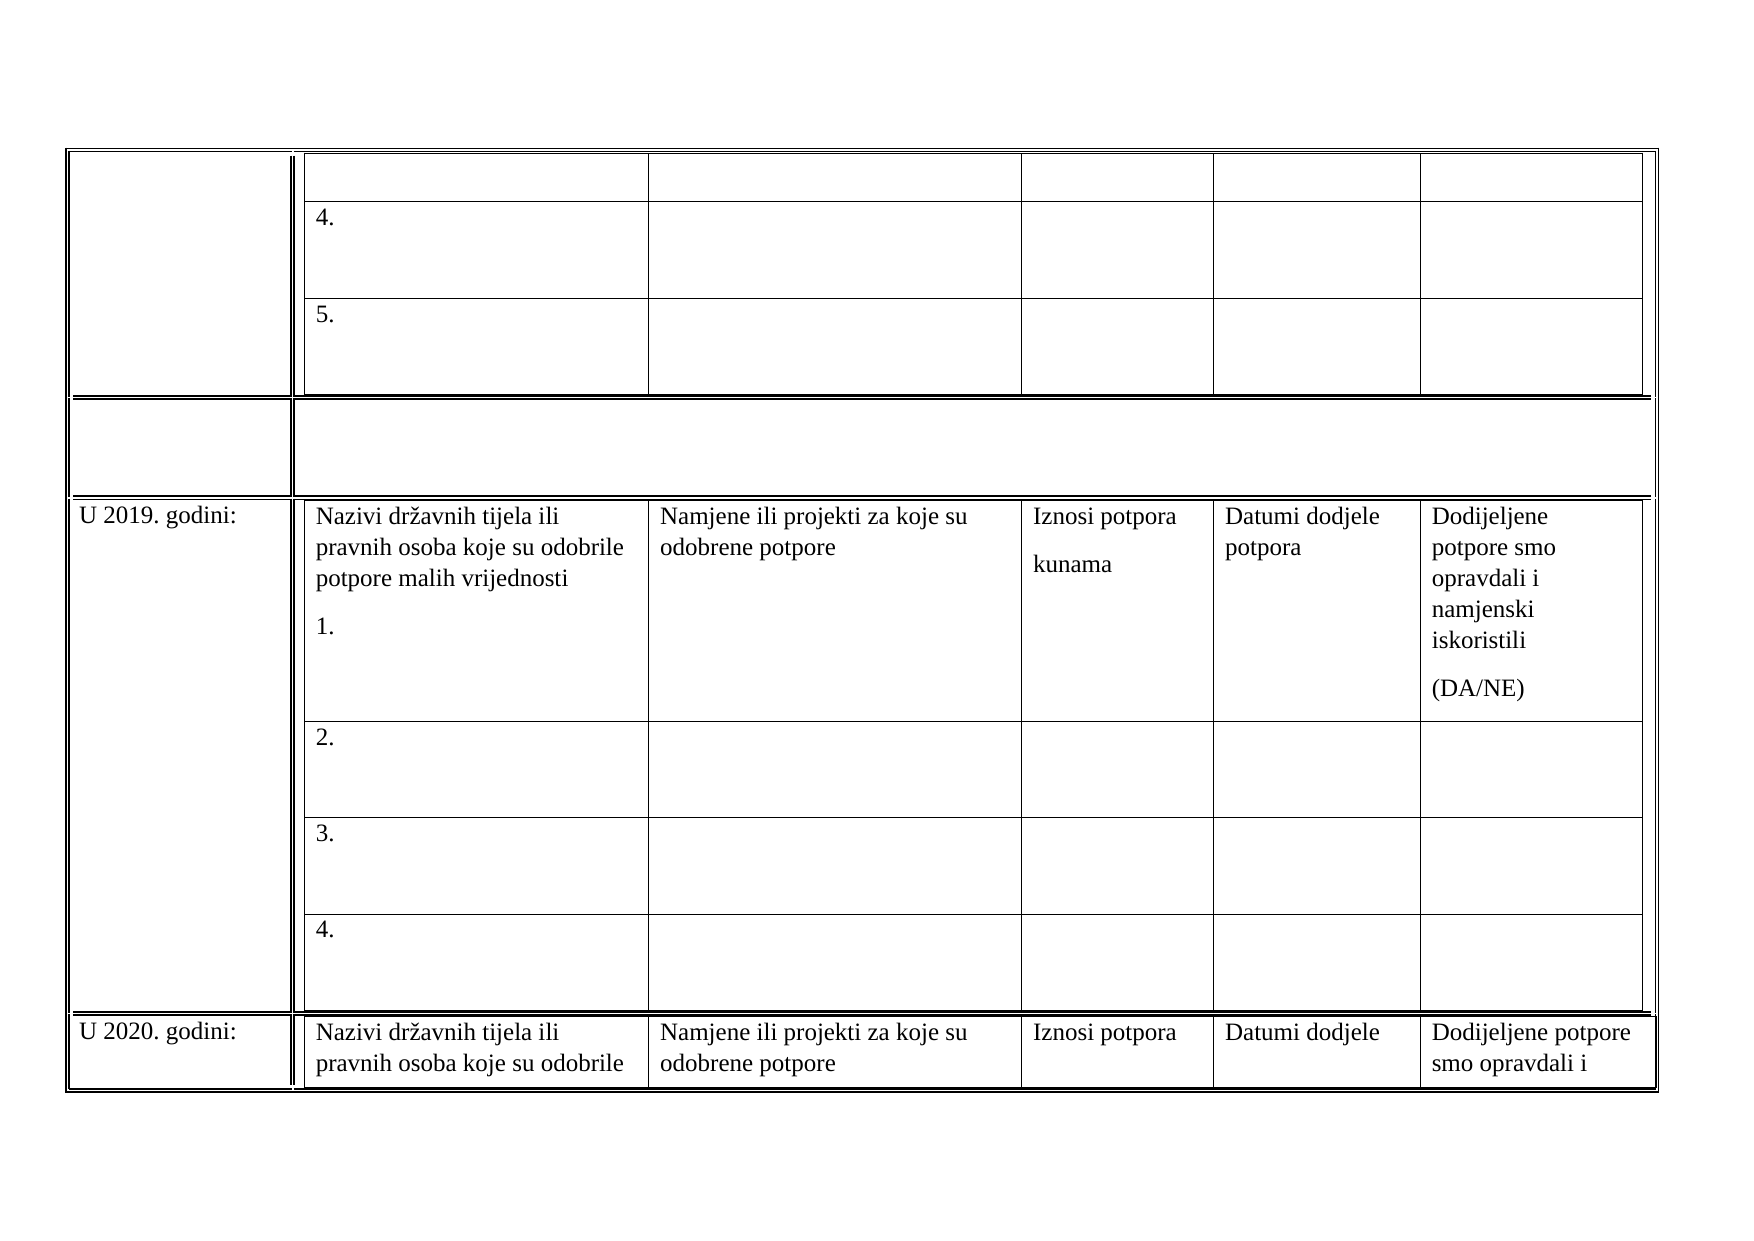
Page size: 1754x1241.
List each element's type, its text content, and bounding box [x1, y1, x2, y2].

table_cell [1421, 154, 1642, 201]
table_cell [649, 1017, 1021, 1087]
table_cell [293, 152, 304, 395]
table_cell [1421, 299, 1642, 394]
table_cell U 2018. godini: [68, 149, 293, 395]
table_cell [1421, 1017, 1655, 1087]
table_cell [1022, 1017, 1213, 1087]
table_cell [1214, 299, 1420, 394]
table_cell [1643, 152, 1655, 395]
table_cell [293, 495, 1657, 1011]
table_cell [305, 1017, 648, 1087]
table_cell [293, 1016, 304, 1088]
table_cell [1022, 154, 1213, 201]
table_cell [1214, 202, 1420, 298]
table_cell [305, 154, 648, 201]
table_cell [293, 395, 1657, 495]
table_cell [1214, 154, 1420, 201]
table_cell [1421, 202, 1642, 298]
table_cell [1022, 299, 1213, 394]
table_cell [293, 1011, 1657, 1016]
table_cell [1022, 202, 1213, 298]
table_cell U 2019. godini: [68, 495, 293, 1011]
table_cell [68, 395, 293, 495]
table_cell [305, 299, 648, 394]
table_cell [649, 299, 1021, 394]
table_cell [1214, 1017, 1420, 1087]
table_cell U 2020. godini: [68, 1011, 293, 1088]
table_cell [305, 202, 648, 298]
table_cell [649, 202, 1021, 298]
table_cell [649, 154, 1021, 201]
